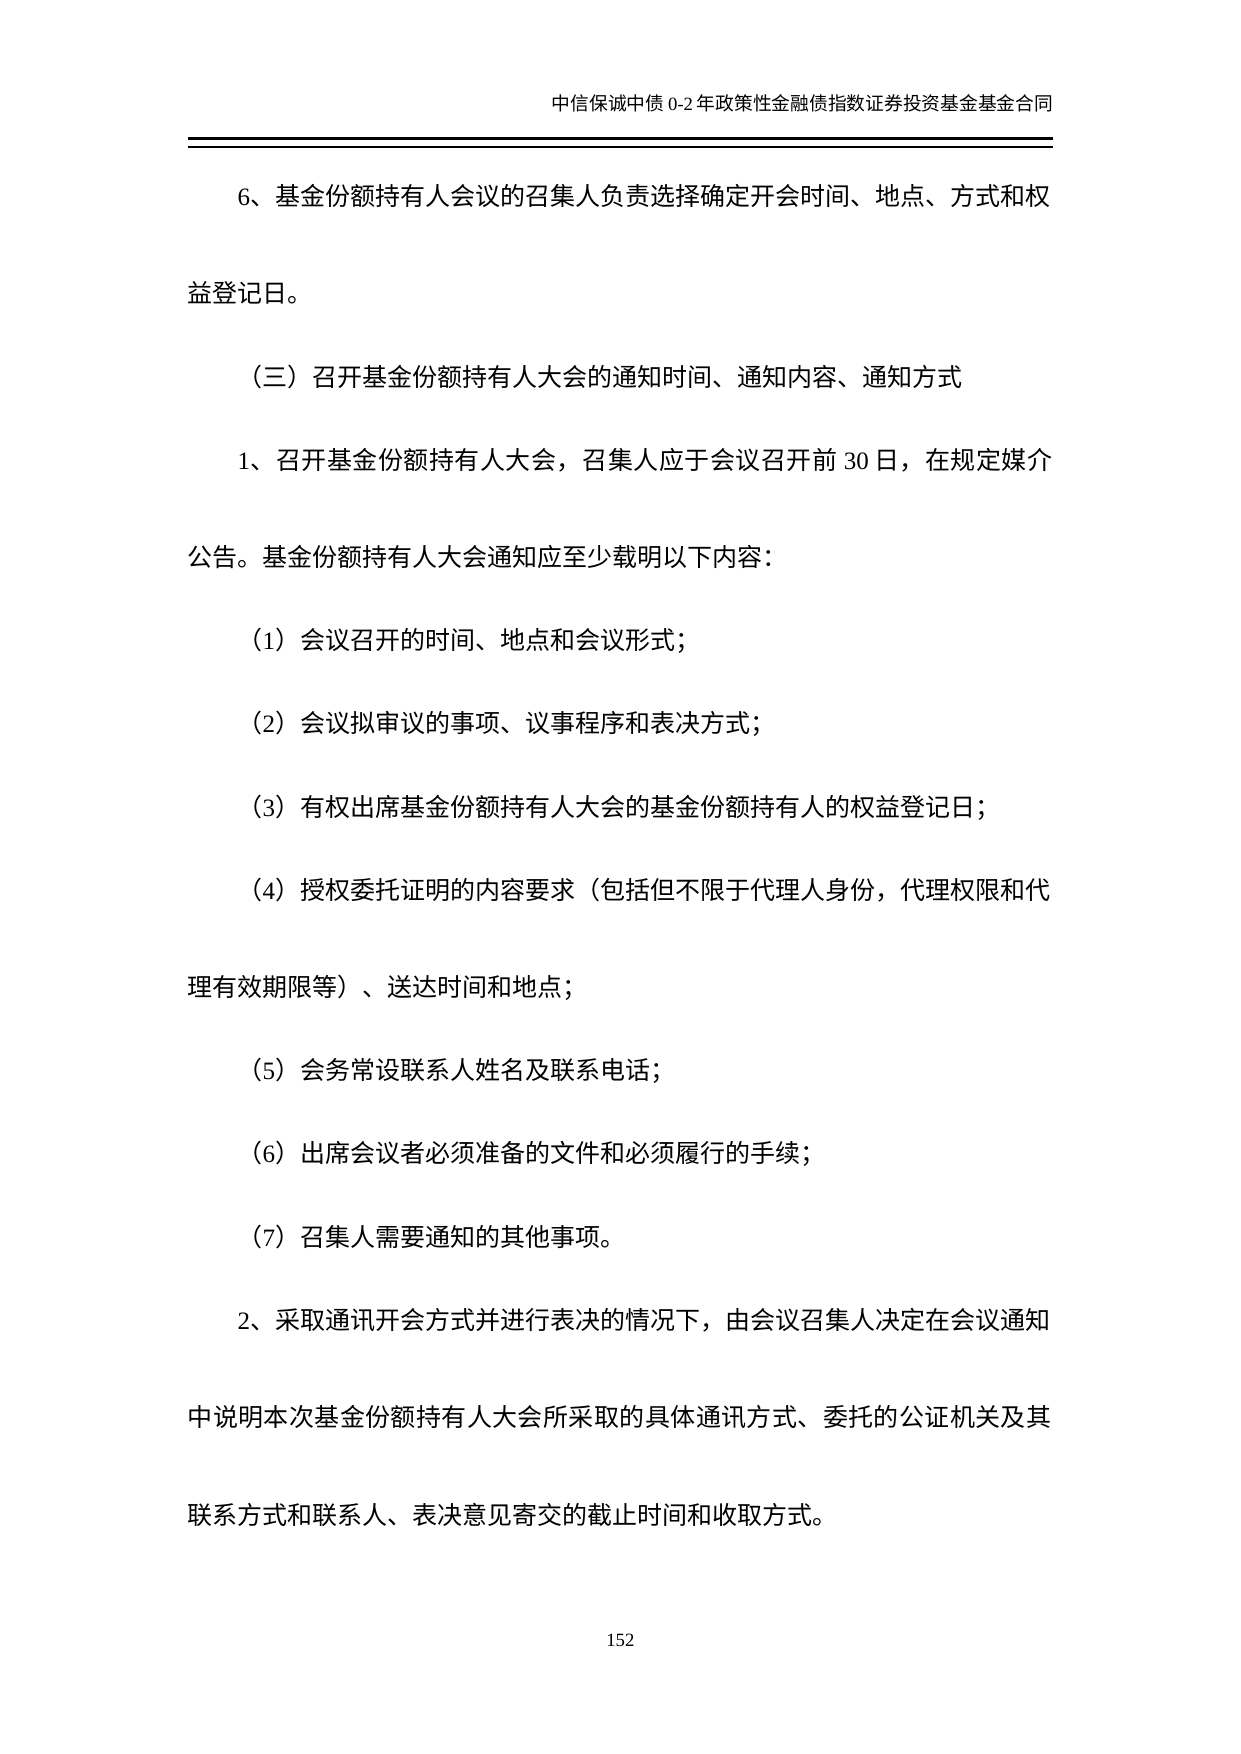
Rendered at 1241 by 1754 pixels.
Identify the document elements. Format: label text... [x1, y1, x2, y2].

text 2、采取通讯开会方式并进行表决的情况下，由会议召集人决定在会议通知中说明本次基金份额持有人大会所采取的具体通讯方式、委托的公证机关及其联系方式和联系人、表决意见寄交的截止时间和收取方式。 [187, 1286, 1053, 1546]
text （6）出席会议者必须准备的文件和必须履行的手续； [187, 1119, 1053, 1184]
text （4）授权委托证明的内容要求（包括但不限于代理人身份，代理权限和代理有效期限等）、送达时间和地点； [187, 856, 1053, 1018]
text （三）召开基金份额持有人大会的通知时间、通知内容、通知方式 [187, 343, 1053, 408]
text 1、召开基金份额持有人大会，召集人应于会议召开前30日，在规定媒介公告。基金份额持有人大会通知应至少载明以下内容： [187, 426, 1053, 588]
text （3）有权出席基金份额持有人大会的基金份额持有人的权益登记日； [187, 773, 1053, 838]
text （7）召集人需要通知的其他事项。 [187, 1203, 1053, 1268]
text （5）会务常设联系人姓名及联系电话； [187, 1036, 1053, 1101]
text （2）会议拟审议的事项、议事程序和表决方式； [187, 689, 1053, 754]
text 6、基金份额持有人会议的召集人负责选择确定开会时间、地点、方式和权益登记日。 [187, 162, 1053, 324]
text （1）会议召开的时间、地点和会议形式； [187, 606, 1053, 671]
